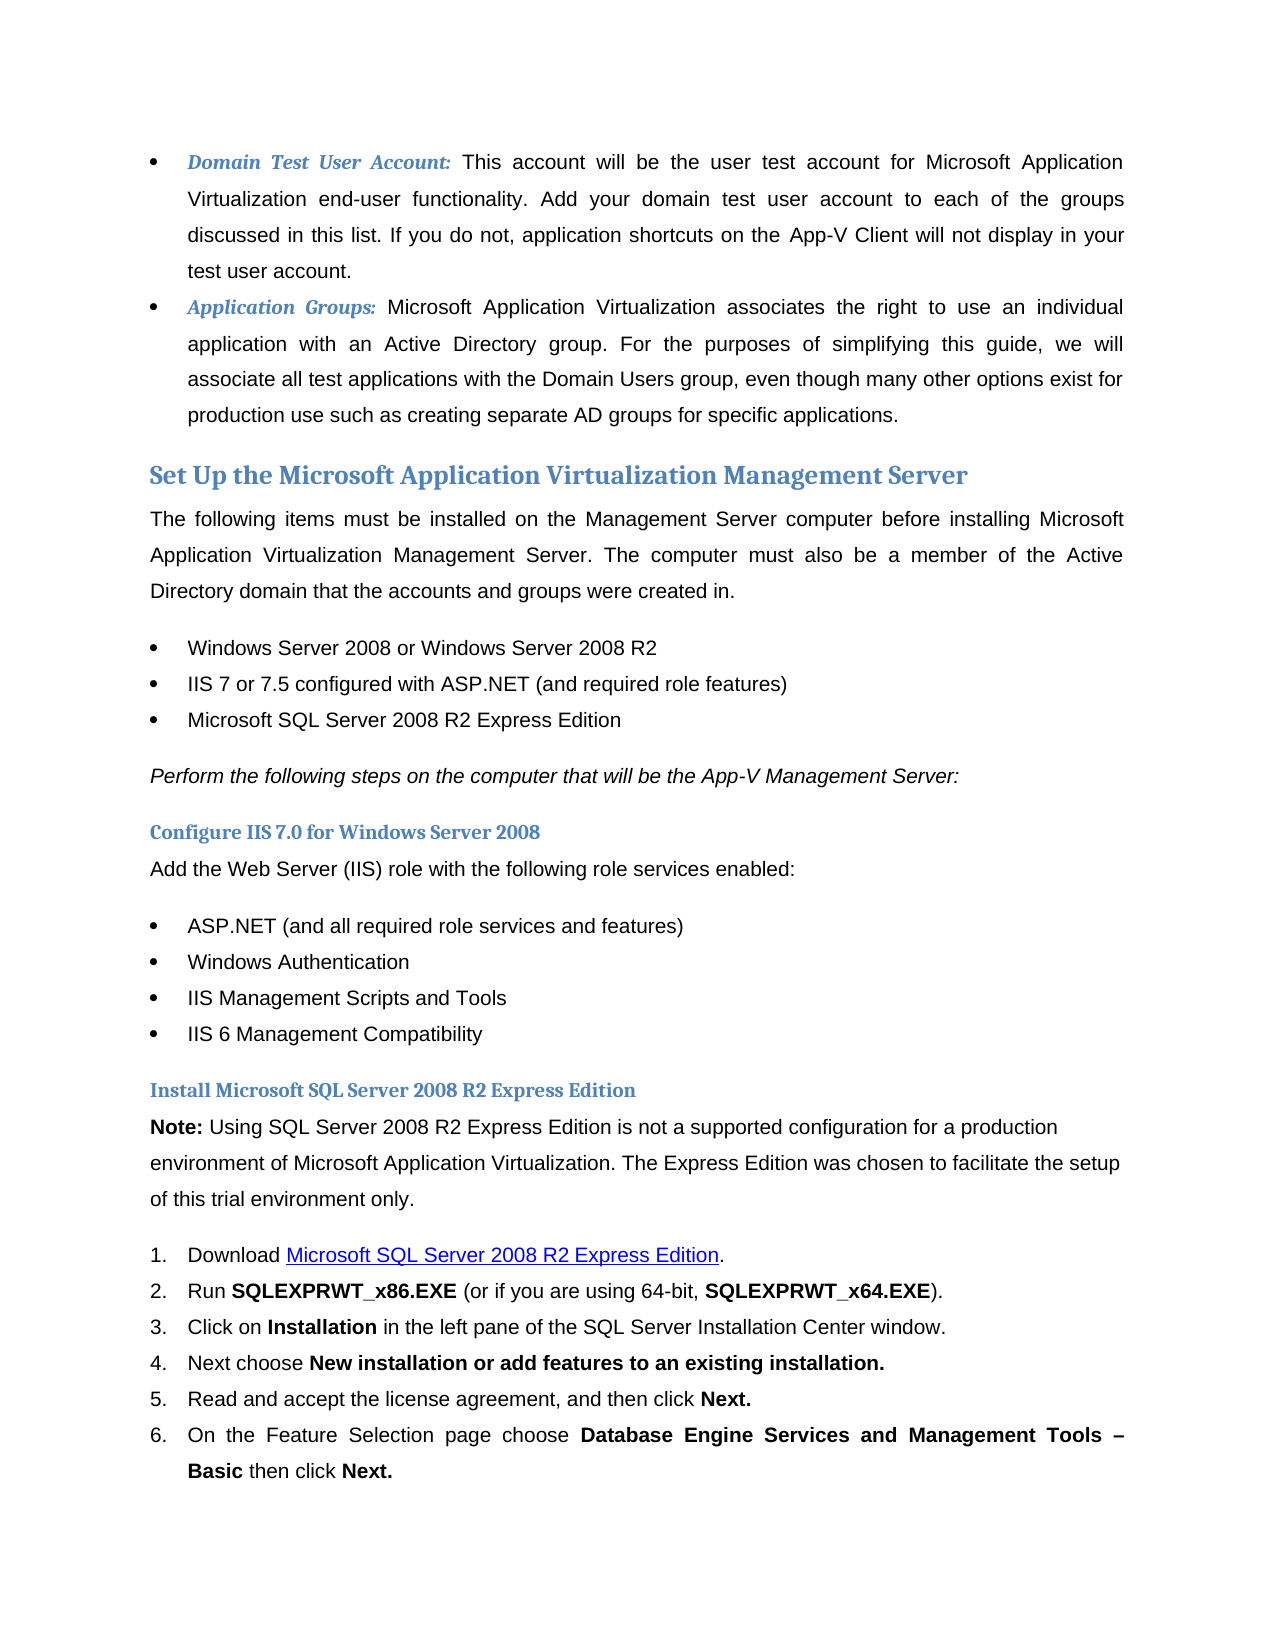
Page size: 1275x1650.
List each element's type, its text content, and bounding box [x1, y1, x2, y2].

list Run SQLEXPRWT_x86.EXE (or if you are using 64-bit, SQLEXPRWT_x64.EXE). [150, 1279, 1125, 1303]
subtitle Configure IIS 7.0 for Windows Server 2008 [150, 821, 1125, 845]
list Microsoft SQL Server 2008 R2 Express Edition [150, 707, 1125, 731]
list IIS Management Scripts and Tools [150, 986, 1125, 1010]
list Domain Test User Account: This account will be the user test account for Microsoft Application Virtualization end-user functionality. Add your domain test user account to each of the groups discussed in this list. If you do not, application shortcuts on the App-V Client will not display in your test user account. [150, 150, 1125, 283]
list Application Groups: Microsoft Application Virtualization associates the right to use an individual application with an Active Directory group. For the purposes of simplifying this guide, we will associate all test applications with the Domain Users group, even though many other options exist for production use such as creating separate AD groups for specific applications. [150, 294, 1125, 427]
list Read and accept the license agreement, and then click Next. [150, 1387, 1125, 1411]
subtitle Install Microsoft SQL Server 2008 R2 Express Edition [150, 1079, 1125, 1103]
list Windows Authentication [150, 950, 1125, 974]
list Next choose New installation or add features to an existing installation. [150, 1351, 1125, 1375]
list ASP.NET (and all required role services and features) [150, 914, 1125, 938]
text Perform the following steps on the computer that will be the App-V Management Server: [150, 764, 1125, 788]
list Windows Server 2008 or Windows Server 2008 R2 [150, 635, 1125, 659]
subtitle Set Up the Microsoft Application Virtualization Management Server [150, 460, 1125, 491]
list Download Microsoft SQL Server 2008 R2 Express Edition. [150, 1243, 1125, 1267]
text Note: Using SQL Server 2008 R2 Express Edition is not a supported configuration for a production environment of Microsoft Application Virtualization. The Express Edition was chosen to facilitate the setup of this trial environment only. [150, 1115, 1125, 1211]
list On the Feature Selection page choose Database Engine Services and Management Tools – Basic then click Next. [150, 1423, 1125, 1483]
list IIS 7 or 7.5 configured with ASP.NET (and required role features) [150, 671, 1125, 695]
list Click on Installation in the left pane of the SQL Server Installation Center window. [150, 1315, 1125, 1339]
text Add the Web Server (IIS) role with the following role services enabled: [150, 857, 1125, 881]
list IIS 6 Management Compatibility [150, 1022, 1125, 1046]
text The following items must be installed on the Management Server computer before installing Microsoft Application Virtualization Management Server. The computer must also be a member of the Active Directory domain that the accounts and groups were created in. [150, 507, 1125, 602]
